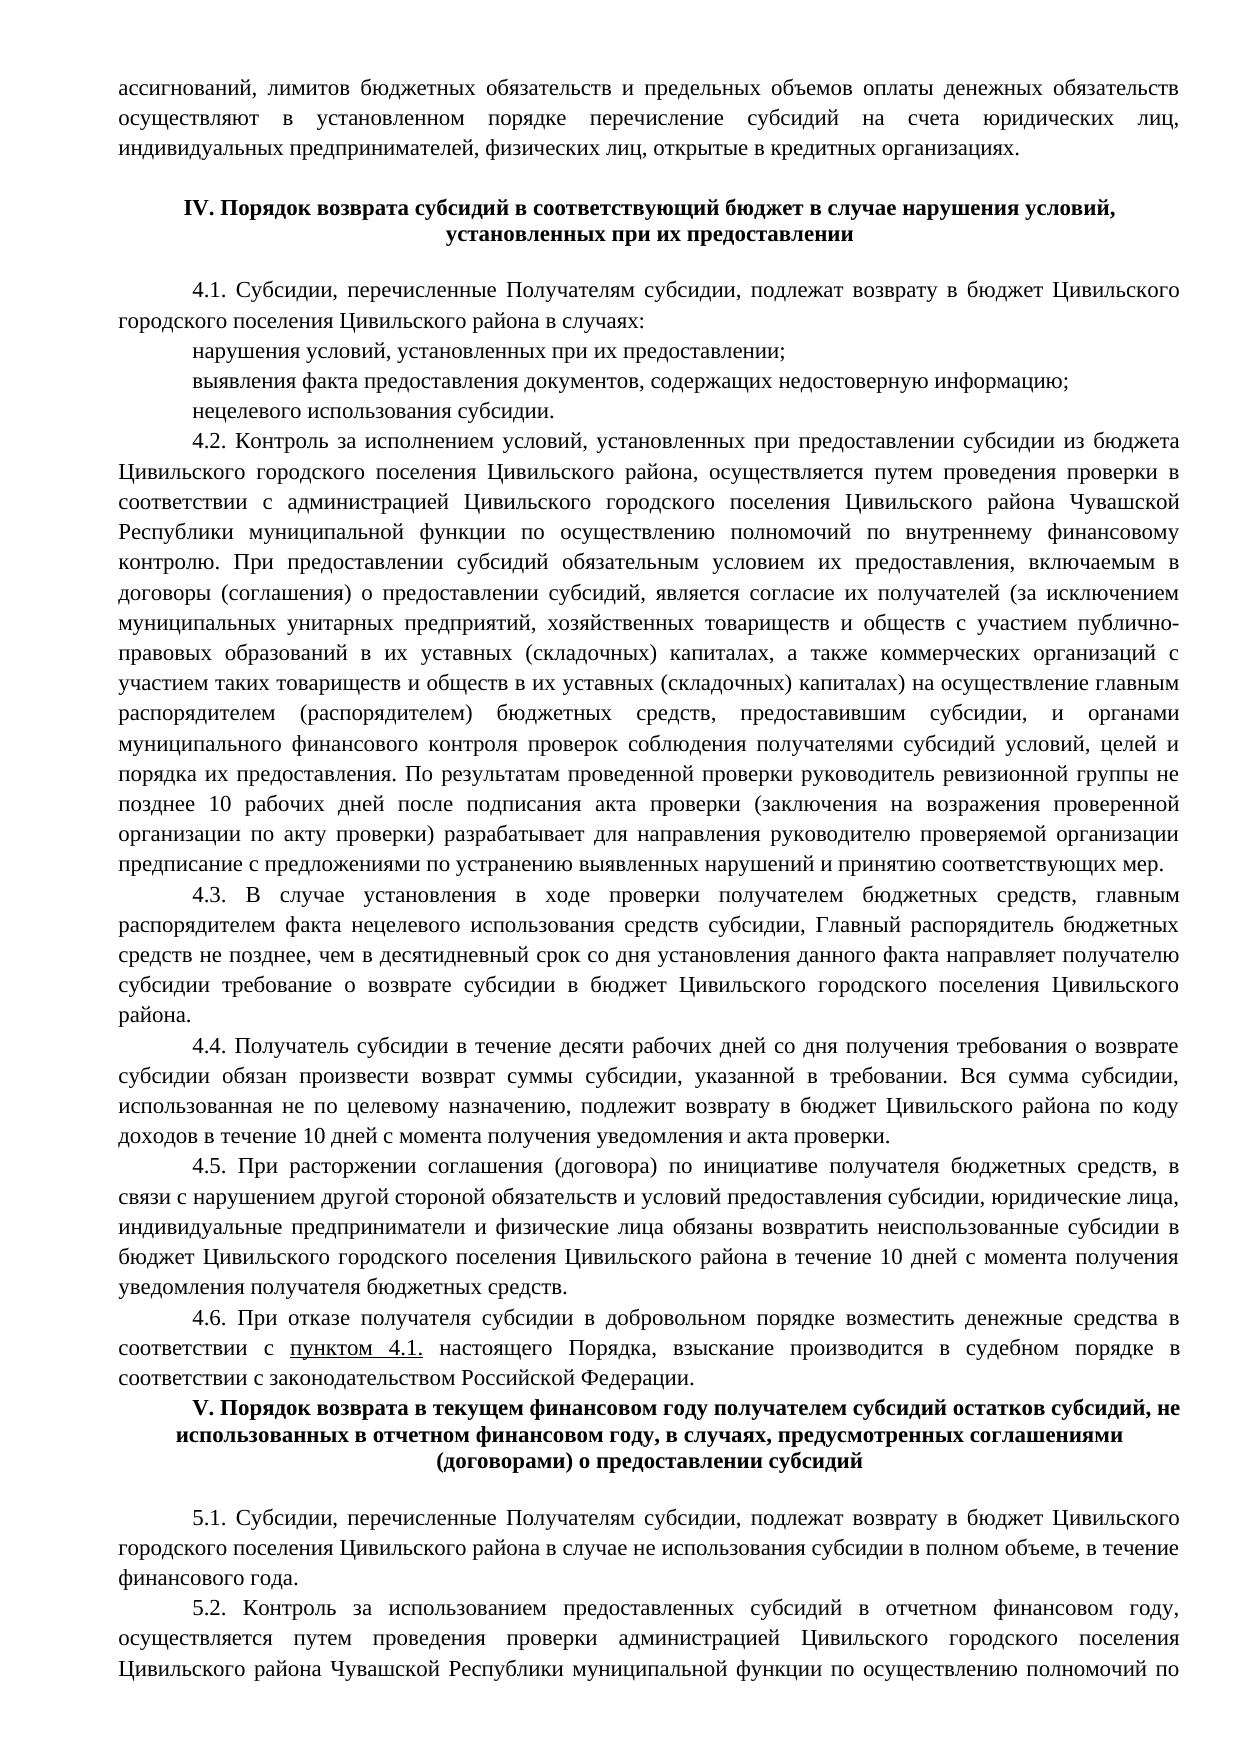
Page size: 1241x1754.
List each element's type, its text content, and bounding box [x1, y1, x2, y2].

subtitle IV. Порядок возврата субсидий в соответствующий бюджет в случае нарушения условий, установленных при их предоставлении [118, 194, 1181, 246]
text 4.1. Субсидии, перечисленные Получателям субсидии, подлежат возврату в бюджет Цивильского городского поселения Цивильского района в случаях: [118, 277, 1181, 333]
text 4.2. Контроль за исполнением условий, установленных при предоставлении субсидии из бюджета Цивильского городского поселения Цивильского района, осуществляется путем проведения проверки в соответствии с администрацией Цивильского городского поселения Цивильского района Чувашской Республики муниципальной функции по осуществлению полномочий по внутреннему финансовому контролю. При предоставлении субсидий обязательным условием их предоставления, включаемым в договоры (соглашения) о предоставлении субсидий, является согласие их получателей (за исключением муниципальных унитарных предприятий, хозяйственных товариществ и обществ с участием публично-правовых образований в их уставных (складочных) капиталах, а также коммерческих организаций с участием таких товариществ и обществ в их уставных (складочных) капиталах) на осуществление главным распорядителем (распорядителем) бюджетных средств, предоставившим субсидии, и органами муниципального финансового контроля проверок соблюдения получателями субсидий условий, целей и порядка их предоставления. По результатам проведенной проверки руководитель ревизионной группы не позднее 10 рабочих дней после подписания акта проверки (заключения на возражения проверенной организации по акту проверки) разрабатывает для направления руководителю проверяемой организации предписание с предложениями по устранению выявленных нарушений и принятию соответствующих мер. [118, 428, 1181, 877]
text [118, 74, 1181, 161]
text 5.1. Субсидии, перечисленные Получателям субсидии, подлежат возврату в бюджет Цивильского городского поселения Цивильского района в случае не использования субсидии в полном объеме, в течение финансового года. [118, 1503, 1181, 1590]
text нарушения условий, установленных при их предоставлении; [118, 337, 1181, 363]
text 4.6. При отказе получателя субсидии в добровольном порядке возместить денежные средства в соответствии с пунктом 4.1. настоящего Порядка, взыскание производится в судебном порядке в соответствии с законодательством Российской Федерации. [118, 1304, 1181, 1390]
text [118, 1594, 1181, 1681]
text 4.3. В случае установления в ходе проверки получателем бюджетных средств, главным распорядителем факта нецелевого использования средств субсидии, Главный распорядитель бюджетных средств не позднее, чем в десятидневный срок со дня установления данного факта направляет получателю субсидии требование о возврате субсидии в бюджет Цивильского городского поселения Цивильского района. [118, 881, 1181, 1028]
text выявления факта предоставления документов, содержащих недостоверную информацию; [118, 367, 1181, 393]
text нецелевого использования субсидии. [118, 397, 1181, 424]
text 4.5. При расторжении соглашения (договора) по инициативе получателя бюджетных средств, в связи с нарушением другой стороной обязательств и условий предоставления субсидии, юридические лица, индивидуальные предприниматели и физические лица обязаны возвратить неиспользованные субсидии в бюджет Цивильского городского поселения Цивильского района в течение 10 дней с момента получения уведомления получателя бюджетных средств. [118, 1153, 1181, 1300]
subtitle V. Порядок возврата в текущем финансовом году получателем субсидий остатков субсидий, не использованных в отчетном финансовом году, в случаях, предусмотренных соглашениями (договорами) о предоставлении субсидий [118, 1394, 1181, 1473]
text 4.4. Получатель субсидии в течение десяти рабочих дней со дня получения требования о возврате субсидии обязан произвести возврат суммы субсидии, указанной в требовании. Вся сумма субсидии, использованная не по целевому назначению, подлежит возврату в бюджет Цивильского района по коду доходов в течение 10 дней с момента получения уведомления и акта проверки. [118, 1032, 1181, 1149]
